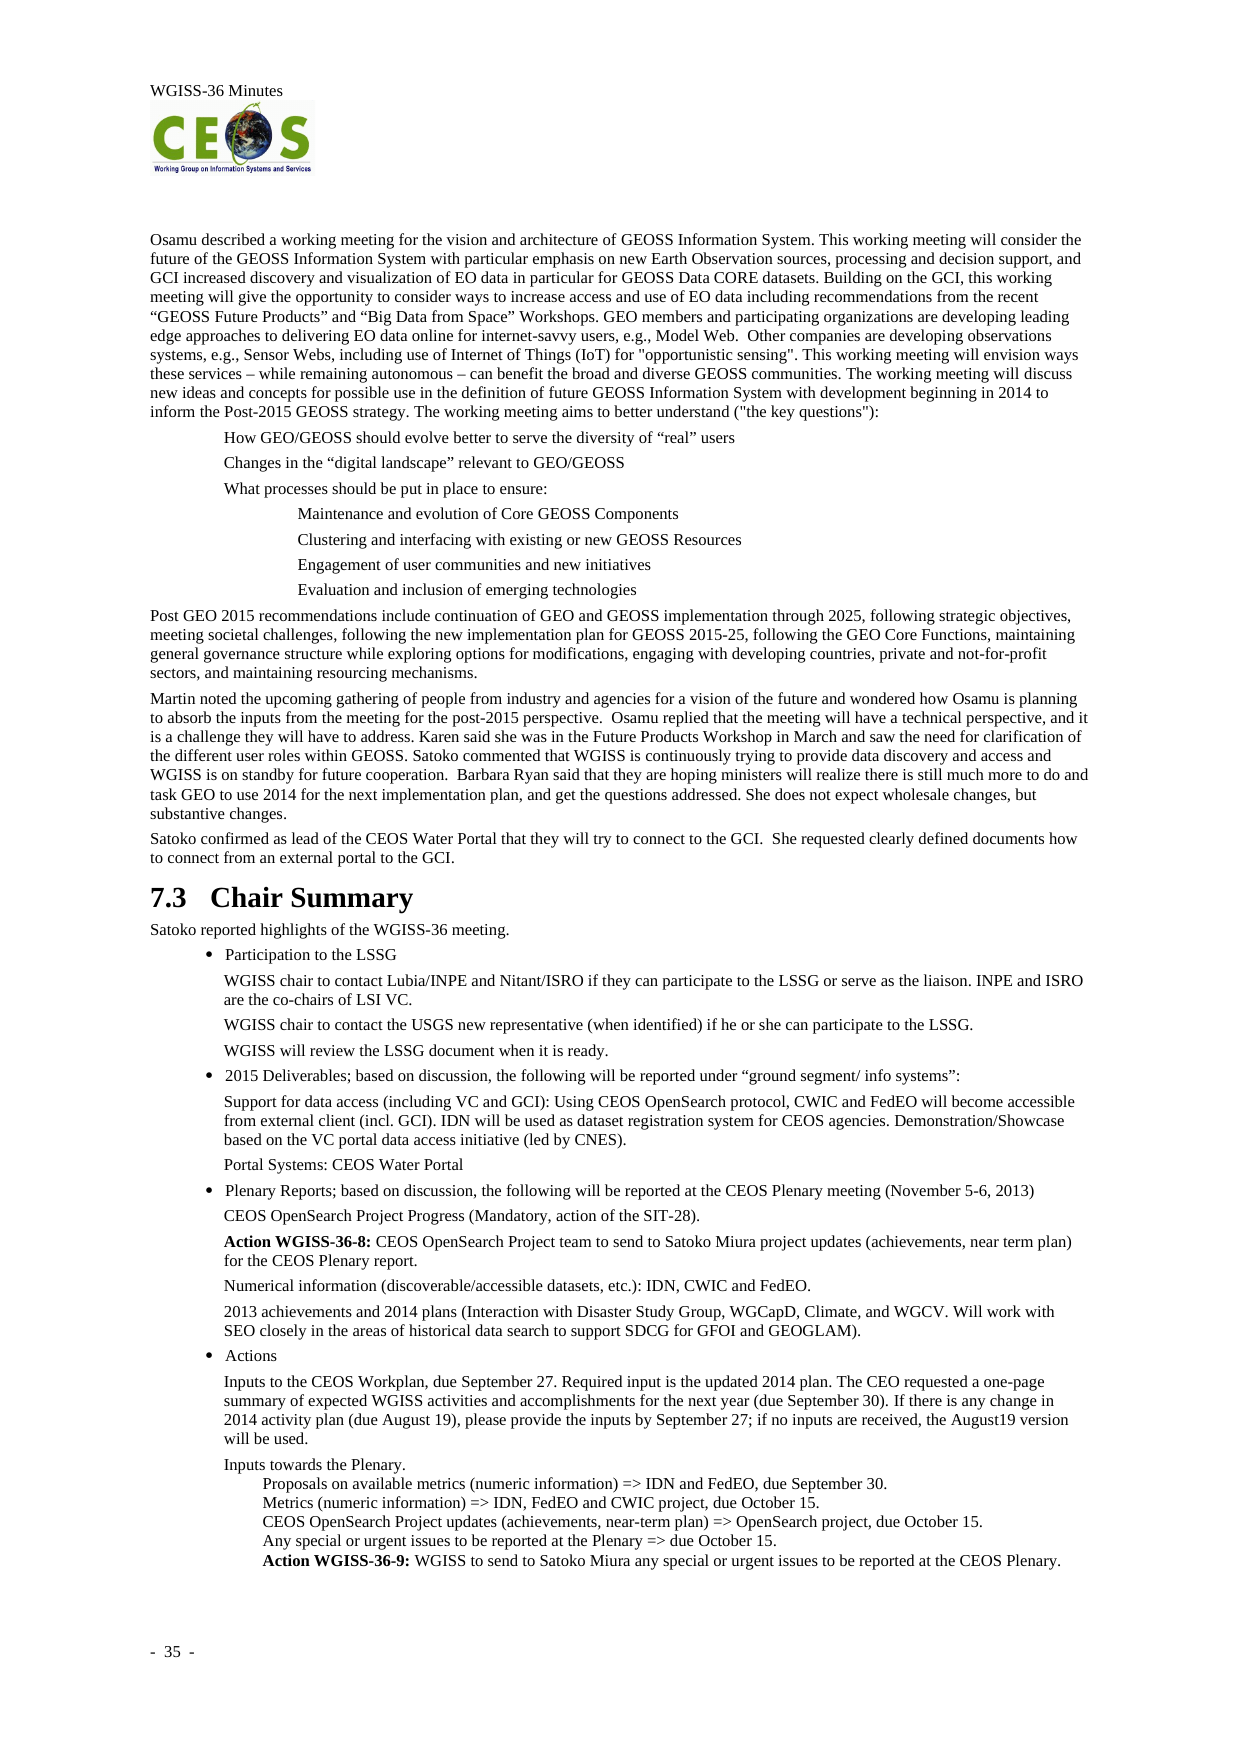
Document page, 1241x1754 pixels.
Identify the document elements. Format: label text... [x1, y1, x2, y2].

list 2015 Deliverables; based on discussion, the following will be reported under “ground segment/ info systems”: [206, 1066, 1090, 1085]
text Any special or urgent issues to be reported at the Plenary => due October 15. [262, 1531, 1090, 1550]
text CEOS OpenSearch Project Progress (Mandatory, action of the SIT-28). [224, 1206, 1090, 1225]
text Martin noted the upcoming gathering of people from industry and agencies for a vision of the future and wondered how Osamu is planning to absorb the inputs from the meeting for the post-2015 perspective. Osamu replied that the meeting will have a technical perspective, and it is a challenge they will have to address. Karen said she was in the Future Products Workshop in March and saw the need for clarification of the different user roles within GEOSS. Satoko commented that WGISS is continuously trying to provide data discovery and access and WGISS is on standby for future cooperation. Barbara Ryan said that they are hoping ministers will realize there is still much more to do and task GEO to use 2014 for the next implementation plan, and get the questions addressed. She does not expect wholesale changes, but substantive changes. [150, 688, 1090, 823]
text Satoko reported highlights of the WGISS-36 meeting. [150, 919, 1090, 939]
text Changes in the “digital landscape” relevant to GEO/GEOSS [224, 453, 1090, 472]
text Inputs towards the Plenary. [150, 1454, 1090, 1474]
text Osamu described a working meeting for the vision and architecture of GEOSS Information System. This working meeting will consider the future of the GEOSS Information System with particular emphasis on new Earth Observation sources, processing and decision support, and GCI increased discovery and visualization of EO data in particular for GEOSS Data CORE datasets. Building on the GCI, this working meeting will give the opportunity to consider ways to increase access and use of EO data including recommendations from the recent “GEOSS Future Products” and “Big Data from Space” Workshops. GEO members and participating organizations are developing leading edge approaches to delivering EO data online for internet-savvy users, e.g., Model Web. Other companies are developing observations systems, e.g., Sensor Webs, including use of Internet of Things (IoT) for "opportunistic sensing". This working meeting will envision ways these services – while remaining autonomous – can benefit the broad and diverse GEOSS communities. The working meeting will discuss new ideas and concepts for possible use in the definition of future GEOSS Information System with development beginning in 2014 to inform the Post-2015 GEOSS strategy. The working meeting aims to better understand ("the key questions"): [150, 230, 1090, 421]
text Maintenance and evolution of Core GEOSS Components [297, 504, 1090, 523]
list Plenary Reports; based on discussion, the following will be reported at the CEOS Plenary meeting (November 5-6, 2013) [206, 1181, 1090, 1200]
text Support for data access (including VC and GCI): Using CEOS OpenSearch protocol, CWIC and FedEO will become accessible from external client (incl. GCI). IDN will be used as dataset registration system for CEOS agencies. Demonstration/Showcase based on the VC portal data access initiative (led by CNES). [224, 1091, 1090, 1149]
list Participation to the LSSG [206, 945, 1090, 964]
text WGISS chair to contact the USGS new representative (when identified) if he or she can participate to the LSSG. [224, 1015, 1090, 1034]
text Evaluation and inclusion of emerging technologies [297, 580, 1090, 599]
text WGISS will review the LSSG document when it is ready. [224, 1041, 1090, 1060]
text Portal Systems: CEOS Water Portal [224, 1155, 1090, 1174]
text Action WGISS-36-8: CEOS OpenSearch Project team to send to Satoko Miura project updates (achievements, near term plan) for the CEOS Plenary report. [224, 1232, 1090, 1270]
text Action WGISS-36-9: WGISS to send to Satoko Miura any special or urgent issues to be reported at the CEOS Plenary. [262, 1550, 1090, 1569]
text Clustering and interfacing with existing or new GEOSS Resources [297, 529, 1090, 548]
text Engagement of user communities and new initiatives [297, 555, 1090, 574]
text Post GEO 2015 recommendations include continuation of GEO and GEOSS implementation through 2025, following strategic objectives, meeting societal challenges, following the new implementation plan for GEOSS 2015-25, following the GEO Core Functions, maintaining general governance structure while exploring options for modifications, engaging with developing countries, private and not-for-profit sectors, and maintaining resourcing mechanisms. [150, 606, 1090, 682]
text WGISS chair to contact Lubia/INPE and Nitant/ISRO if they can participate to the LSSG or serve as the liaison. INPE and ISRO are the co-chairs of LSI VC. [224, 971, 1090, 1009]
text 2013 achievements and 2014 plans (Interaction with Disaster Study Group, WGCapD, Climate, and WGCV. Will work with SEO closely in the areas of historical data search to support SDCG for GFOI and GEOGLAM). [224, 1302, 1090, 1340]
text Metrics (numeric information) => IDN, FedEO and CWIC project, due October 15. [262, 1493, 1090, 1512]
picture [150, 100, 316, 176]
text CEOS OpenSearch Project updates (achievements, near-term plan) => OpenSearch project, due October 15. [262, 1512, 1090, 1531]
text Proposals on available metrics (numeric information) => IDN and FedEO, due September 30. [262, 1474, 1090, 1493]
text Satoko confirmed as lead of the CEOS Water Portal that they will try to connect to the GCI. She requested clearly defined documents how to connect from an external portal to the GCI. [150, 829, 1090, 867]
text Numerical information (discoverable/accessible datasets, etc.): IDN, CWIC and FedEO. [224, 1276, 1090, 1295]
subtitle Chair Summary [150, 880, 1090, 913]
list Inputs to the CEOS Workplan, due September 27. Required input is the updated 2014 plan. The CEO requested a one-page summary of expected WGISS activities and accomplishments for the next year (due September 30). If there is any change in 2014 activity plan (due August 19), please provide the inputs by September 27; if no inputs are received, the August19 version will be used. [224, 1372, 1090, 1448]
text How GEO/GEOSS should evolve better to serve the diversity of “real” users [224, 428, 1090, 447]
list Actions [206, 1346, 1090, 1365]
text What processes should be put in place to ensure: [224, 478, 1090, 498]
